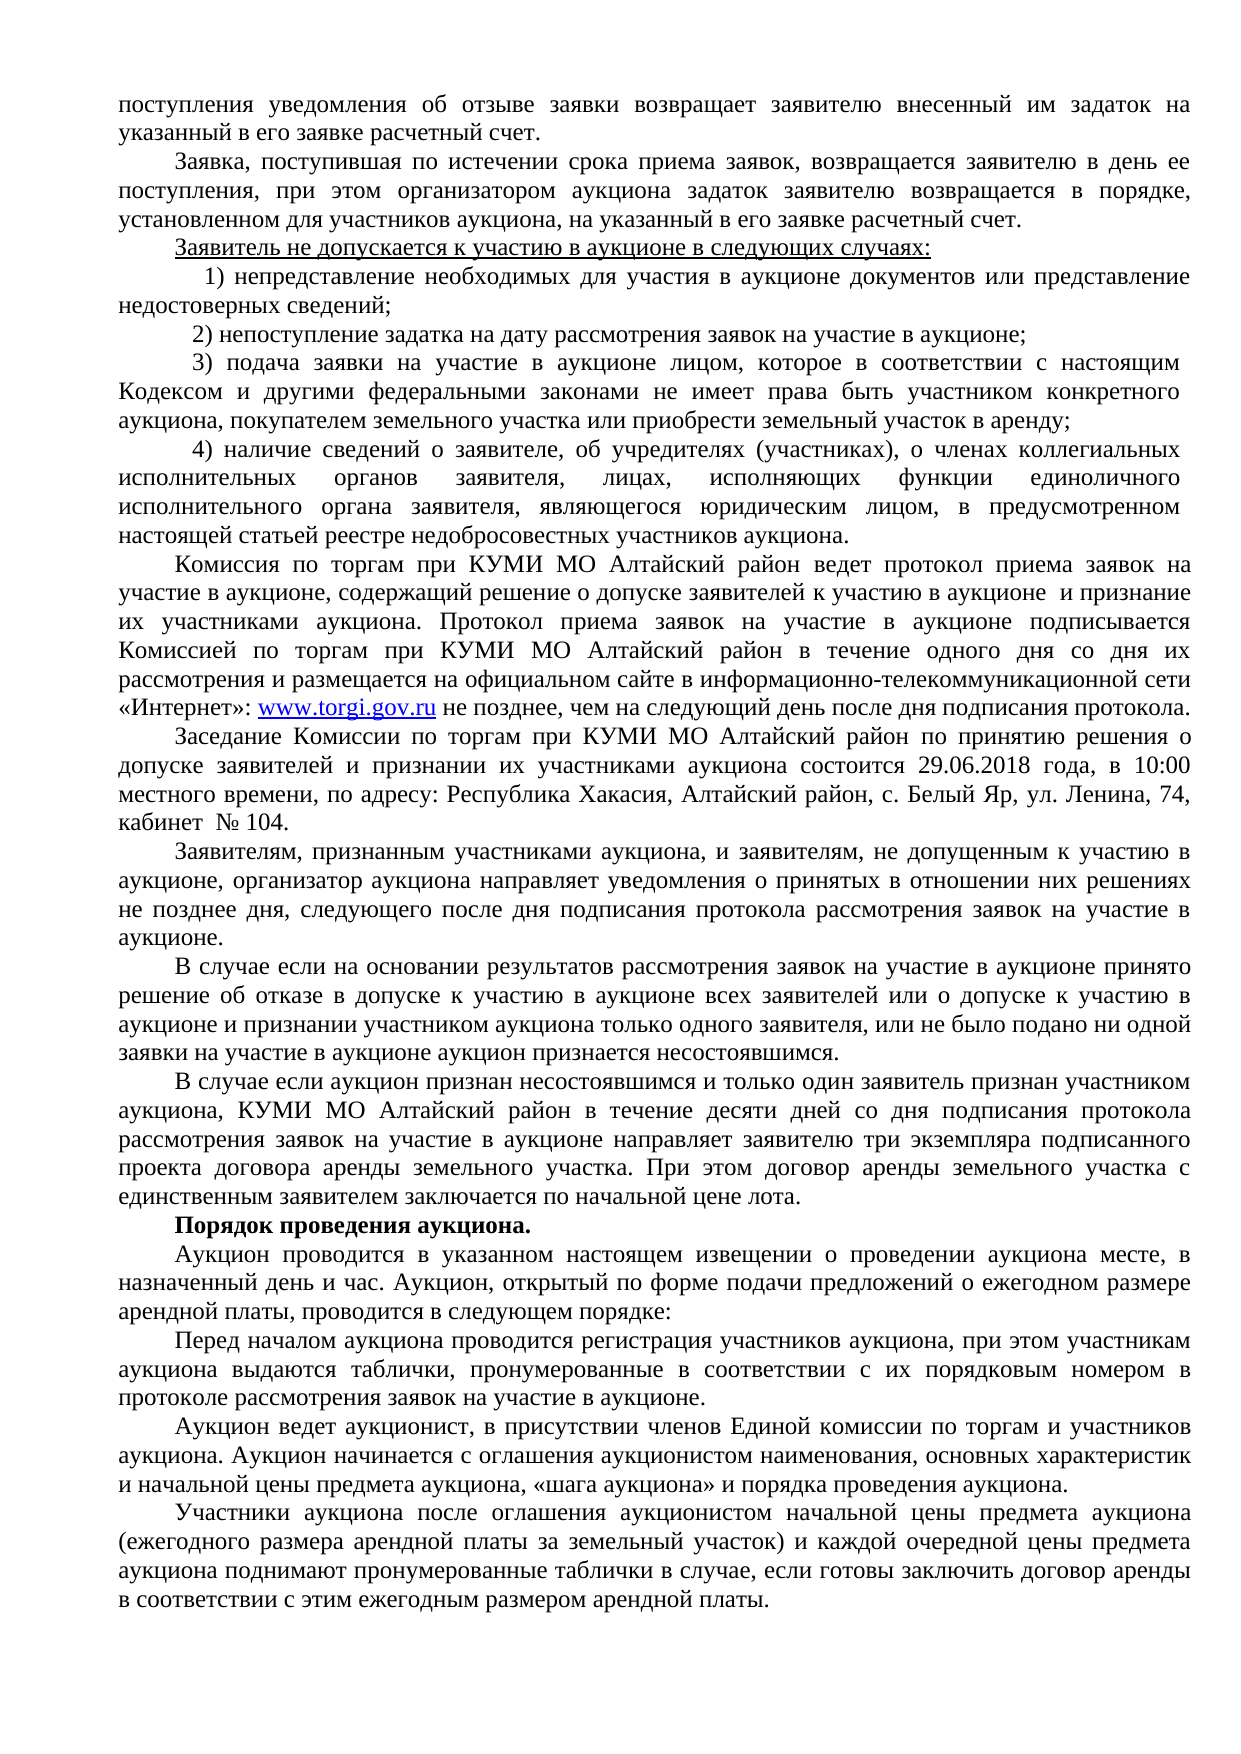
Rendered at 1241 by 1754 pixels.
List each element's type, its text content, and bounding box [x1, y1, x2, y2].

text Перед началом аукциона проводится регистрация участников аукциона, при этом участникам аукциона выдаются таблички, пронумерованные в соответствии с их порядковым номером в протоколе рассмотрения заявок на участие в аукционе. [118, 1325, 1192, 1411]
text В случае если аукцион признан несостоявшимся и только один заявитель признан участником аукциона, КУМИ МО Алтайский район в течение десяти дней со дня подписания протокола рассмотрения заявок на участие в аукционе направляет заявителю три экземпляра подписанного проекта договора аренды земельного участка. При этом договор аренды земельного участка с единственным заявителем заключается по начальной цене лота. [118, 1066, 1192, 1210]
text Заявка, поступившая по истечении срока приема заявок, возвращается заявителю в день ее поступления, при этом организатором аукциона задаток заявителю возвращается в порядке, установленном для участников аукциона, на указанный в его заявке расчетный счет. [118, 146, 1192, 232]
text Комиссия по торгам при КУМИ МО Алтайский район ведет протокол приема заявок на участие в аукционе, содержащий решение о допуске заявителей к участию в аукционе и признание их участниками аукциона. Протокол приема заявок на участие в аукционе подписывается Комиссией по торгам при КУМИ МО Алтайский район в течение одного дня со дня их рассмотрения и размещается на официальном сайте в информационно-телекоммуникационной сети «Интернет»: www.torgi.gov.ru не позднее, чем на следующий день после дня подписания протокола. [118, 549, 1192, 721]
text Заявитель не допускается к участию в аукционе в следующих случаях: [118, 232, 1192, 261]
text Заседание Комиссии по торгам при КУМИ МО Алтайский район по принятию решения о допуске заявителей и признании их участниками аукциона состоится 29.06.2018 года, в 10:00 местного времени, по адресу: Республика Хакасия, Алтайский район, с. Белый Яр, ул. Ленина, 74, кабинет № 104. [118, 721, 1192, 836]
text Аукцион проводится в указанном настоящем извещении о проведении аукциона месте, в назначенный день и час. Аукцион, открытый по форме подачи предложений о ежегодном размере арендной платы, проводится в следующем порядке: [118, 1239, 1192, 1325]
text 1) непредставление необходимых для участия в аукционе документов или представление недостоверных сведений; [118, 261, 1192, 319]
text Аукцион ведет аукционист, в присутствии членов Единой комиссии по торгам и участников аукциона. Аукцион начинается с оглашения аукционистом наименования, основных характеристик и начальной цены предмета аукциона, «шага аукциона» и порядка проведения аукциона. [118, 1411, 1192, 1497]
text 3) подача заявки на участие в аукционе лицом, которое в соответствии с настоящим Кодексом и другими федеральными законами не имеет права быть участником конкретного аукциона, покупателем земельного участка или приобрести земельный участок в аренду; [118, 347, 1181, 434]
text 2) непоступление задатка на дату рассмотрения заявок на участие в аукционе; [118, 319, 1181, 347]
text Участники аукциона после оглашения аукционистом начальной цены предмета аукциона (ежегодного размера арендной платы за земельный участок) и каждой очередной цены предмета аукциона поднимают пронумерованные таблички в случае, если готовы заключить договор аренды в соответствии с этим ежегодным размером арендной платы. [118, 1497, 1192, 1612]
text Заявителям, признанным участниками аукциона, и заявителям, не допущенным к участию в аукционе, организатор аукциона направляет уведомления о принятых в отношении них решениях не позднее дня, следующего после дня подписания протокола рассмотрения заявок на участие в аукционе. [118, 836, 1192, 951]
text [118, 89, 1192, 146]
text Порядок проведения аукциона. [118, 1210, 1192, 1239]
text В случае если на основании результатов рассмотрения заявок на участие в аукционе принято решение об отказе в допуске к участию в аукционе всех заявителей или о допуске к участию в аукционе и признании участником аукциона только одного заявителя, или не было подано ни одной заявки на участие в аукционе аукцион признается несостоявшимся. [118, 951, 1192, 1066]
text 4) наличие сведений о заявителе, об учредителях (участниках), о членах коллегиальных исполнительных органов заявителя, лицах, исполняющих функции единоличного исполнительного органа заявителя, являющегося юридическим лицом, в предусмотренном настоящей статьей реестре недобросовестных участников аукциона. [118, 434, 1181, 549]
